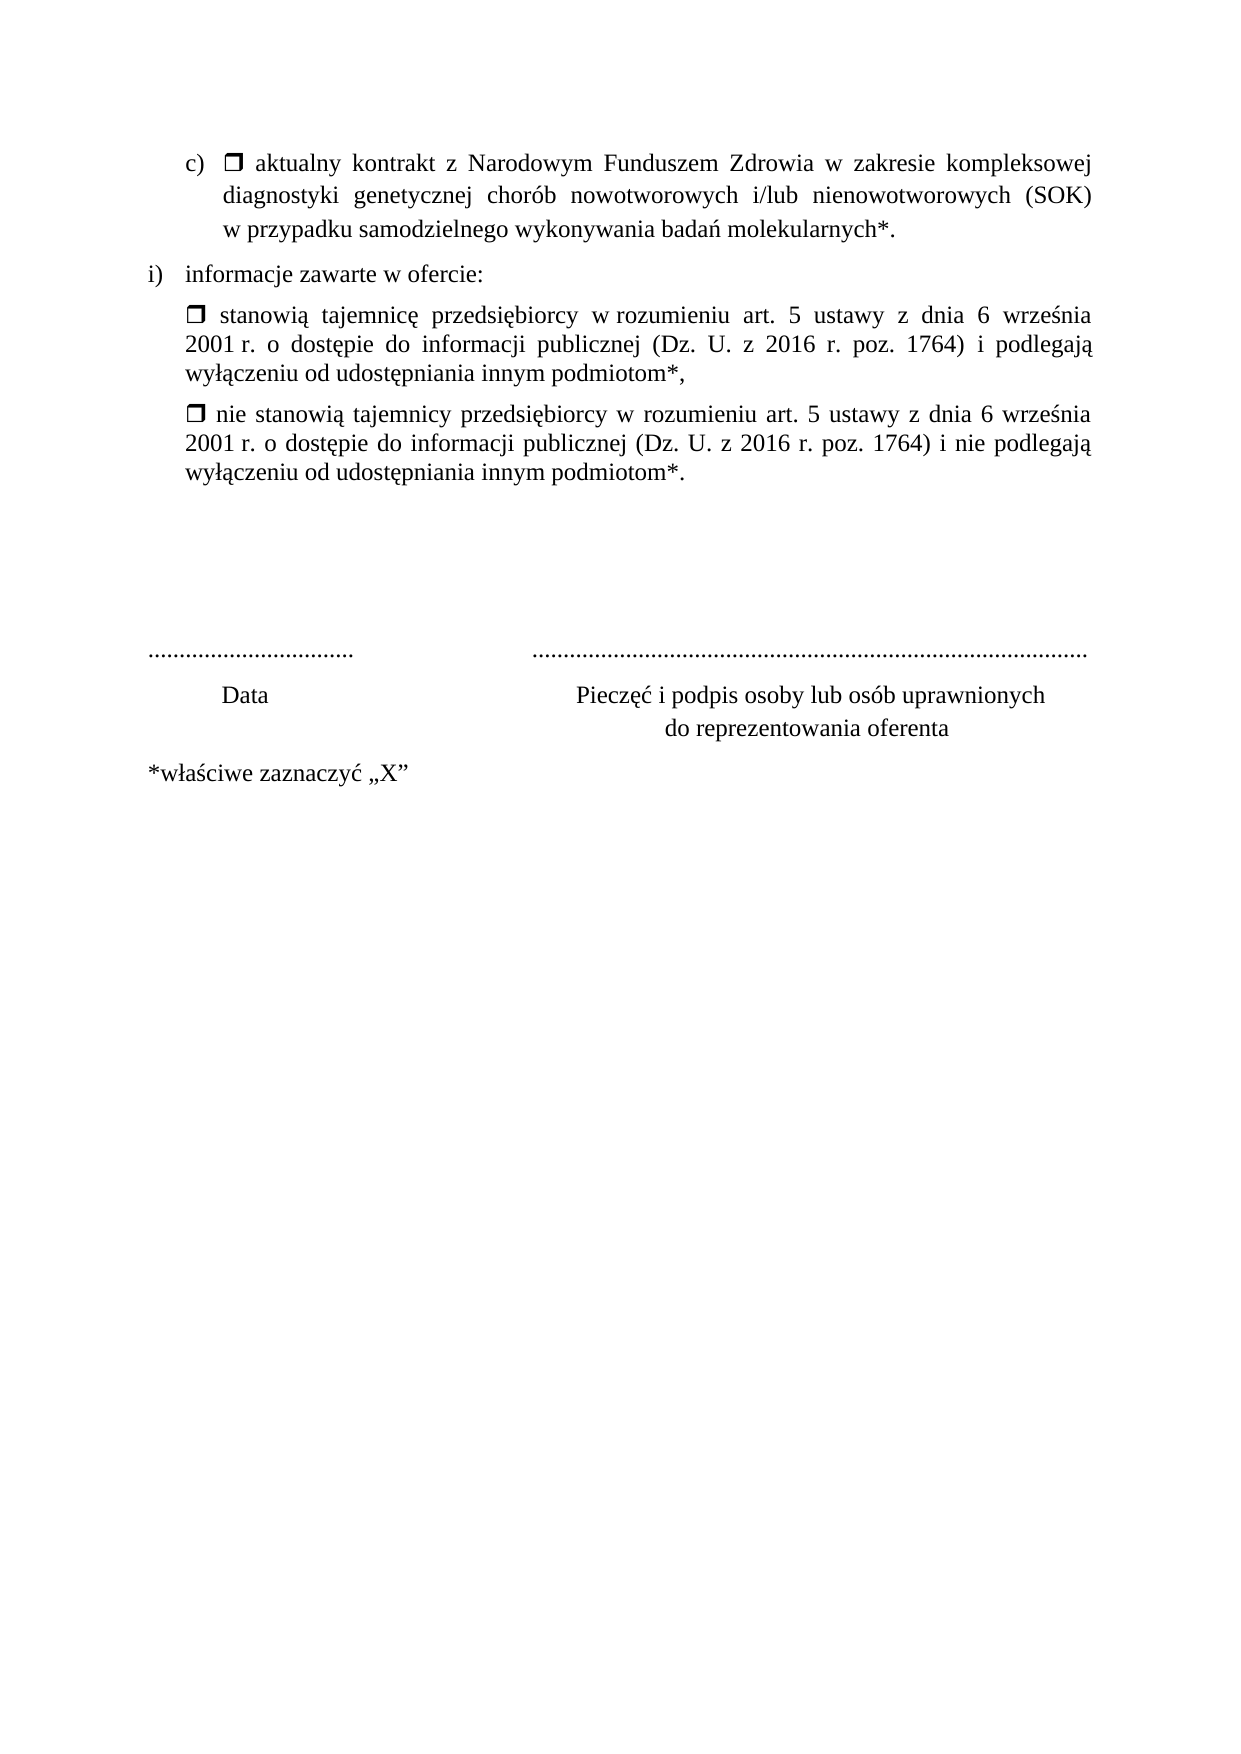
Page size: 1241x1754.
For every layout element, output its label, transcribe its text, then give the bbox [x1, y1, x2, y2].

text nie stanowią tajemnicy przedsiębiorcy w rozumieniu art. 5 ustawy z dnia 6 września 2001 r. o dostępie do informacji publicznej (Dz. U. z 2016 r. poz. 1764) i nie podlegają wyłączeniu od udostępniania innym podmiotom*. [185, 399, 1093, 485]
text Data Pieczęć i podpis osoby lub osób uprawnionych [148, 680, 1093, 709]
list aktualny kontrakt z Narodowym Funduszem Zdrowia w zakresie kompleksowej diagnostyki genetycznej chorób nowotworowych i/lub nienowotworowych (SOK) w przypadku samodzielnego wykonywania badań molekularnych*. [185, 148, 1093, 242]
text stanowią tajemnicę przedsiębiorcy w rozumieniu art. 5 ustawy z dnia 6 września 2001 r. o dostępie do informacji publicznej (Dz. U. z 2016 r. poz. 1764) i podlegają wyłączeniu od udostępniania innym podmiotom*, [185, 300, 1093, 387]
text *właściwe zaznaczyć „X” [148, 758, 1093, 787]
text ................................. ......................................................................................... [148, 634, 1093, 663]
text do reprezentowania oferenta [148, 713, 1093, 742]
list informacje zawarte w ofercie: [148, 259, 1093, 288]
